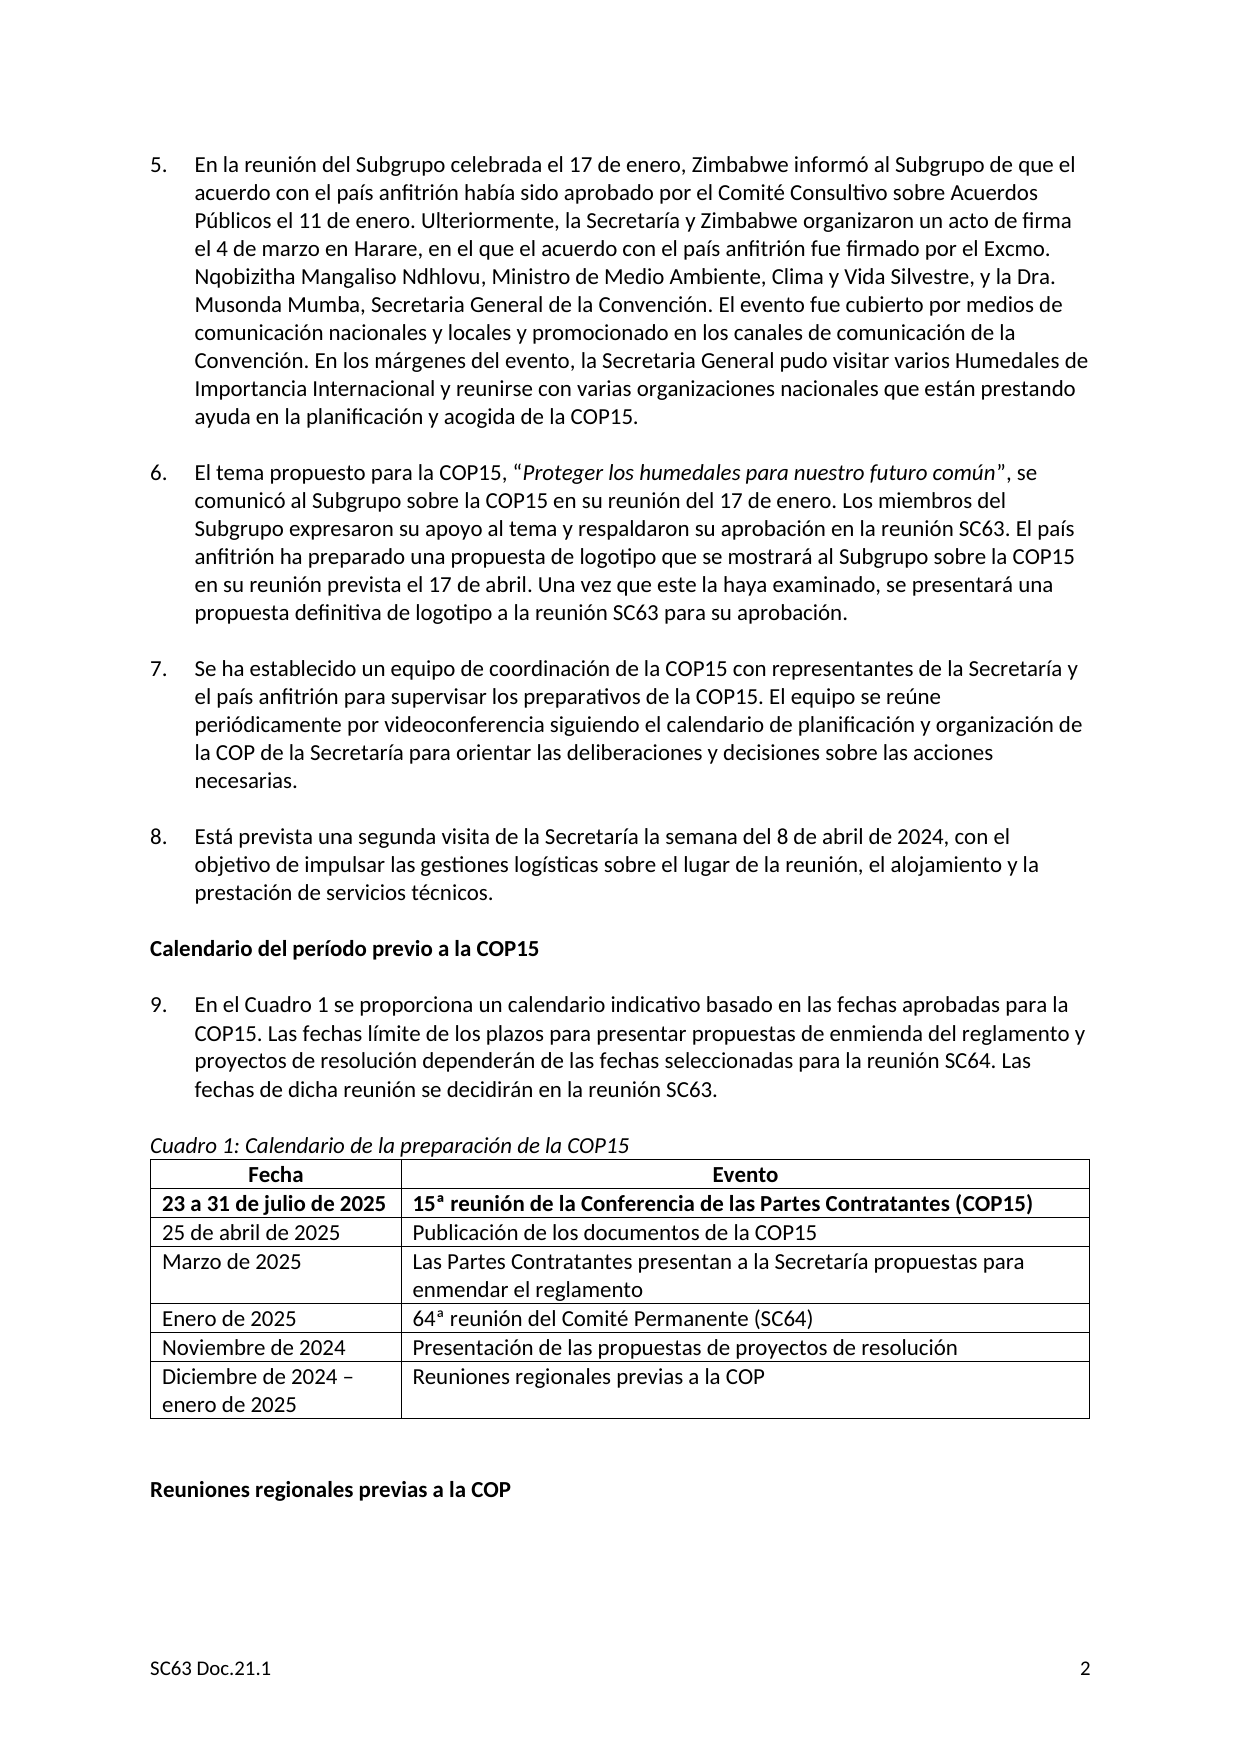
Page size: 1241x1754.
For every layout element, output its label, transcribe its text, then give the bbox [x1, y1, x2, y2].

text Reuniones regionales previas a la COP [150, 1475, 1090, 1503]
table_cell Las Partes Contratantes presentan a la Secretaría propuestas para enmendar el reglamento [402, 1247, 1089, 1303]
table_cell 64ª reunión del Comité Permanente (SC64) [402, 1304, 1089, 1332]
table_header Fecha [151, 1160, 401, 1188]
table_cell Enero de 2025 [151, 1304, 401, 1332]
table_cell Diciembre de 2024 – enero de 2025 [151, 1362, 401, 1418]
table_cell Marzo de 2025 [151, 1247, 401, 1303]
text Calendario del período previo a la COP15 [150, 934, 1090, 963]
table_cell Presentación de las propuestas de proyectos de resolución [402, 1333, 1089, 1361]
text 7. Se ha establecido un equipo de coordinación de la COP15 con representantes de la Secretaría y el país anfitrión para supervisar los preparativos de la COP15. El equipo se reúne periódicamente por videoconferencia siguiendo el calendario de planificación y organización de la COP de la Secretaría para orientar las deliberaciones y decisiones sobre las acciones necesarias. [150, 654, 1090, 794]
table_cell Reuniones regionales previas a la COP [402, 1362, 1089, 1418]
text 9. En el Cuadro 1 se proporciona un calendario indicativo basado en las fechas aprobadas para la COP15. Las fechas límite de los plazos para presentar propuestas de enmienda del reglamento y proyectos de resolución dependerán de las fechas seleccionadas para la reunión SC64. Las fechas de dicha reunión se decidirán en la reunión SC63. [150, 991, 1090, 1103]
table_cell 25 de abril de 2025 [151, 1218, 401, 1246]
text Cuadro 1: Calendario de la preparación de la COP15 [150, 1131, 1090, 1159]
table_header Evento [402, 1160, 1089, 1188]
table_cell 15ª reunión de la Conferencia de las Partes Contratantes (COP15) [402, 1189, 1089, 1217]
text 5. En la reunión del Subgrupo celebrada el 17 de enero, Zimbabwe informó al Subgrupo de que el acuerdo con el país anfitrión había sido aprobado por el Comité Consultivo sobre Acuerdos Públicos el 11 de enero. Ulteriormente, la Secretaría y Zimbabwe organizaron un acto de firma el 4 de marzo en Harare, en el que el acuerdo con el país anfitrión fue firmado por el Excmo. Nqobizitha Mangaliso Ndhlovu, Ministro de Medio Ambiente, Clima y Vida Silvestre, y la Dra. Musonda Mumba, Secretaria General de la Convención. El evento fue cubierto por medios de comunicación nacionales y locales y promocionado en los canales de comunicación de la Convención. En los márgenes del evento, la Secretaria General pudo visitar varios Humedales de Importancia Internacional y reunirse con varias organizaciones nacionales que están prestando ayuda en la planificación y acogida de la COP15. [150, 150, 1090, 430]
table_cell Noviembre de 2024 [151, 1333, 401, 1361]
text 8. Está prevista una segunda visita de la Secretaría la semana del 8 de abril de 2024, con el objetivo de impulsar las gestiones logísticas sobre el lugar de la reunión, el alojamiento y la prestación de servicios técnicos. [150, 822, 1090, 907]
table_cell 23 a 31 de julio de 2025 [151, 1189, 401, 1217]
table_cell Publicación de los documentos de la COP15 [402, 1218, 1089, 1246]
text 6. El tema propuesto para la COP15, “Proteger los humedales para nuestro futuro común”, se comunicó al Subgrupo sobre la COP15 en su reunión del 17 de enero. Los miembros del Subgrupo expresaron su apoyo al tema y respaldaron su aprobación en la reunión SC63. El país anfitrión ha preparado una propuesta de logotipo que se mostrará al Subgrupo sobre la COP15 en su reunión prevista el 17 de abril. Una vez que este la haya examinado, se presentará una propuesta definitiva de logotipo a la reunión SC63 para su aprobación. [150, 458, 1090, 626]
